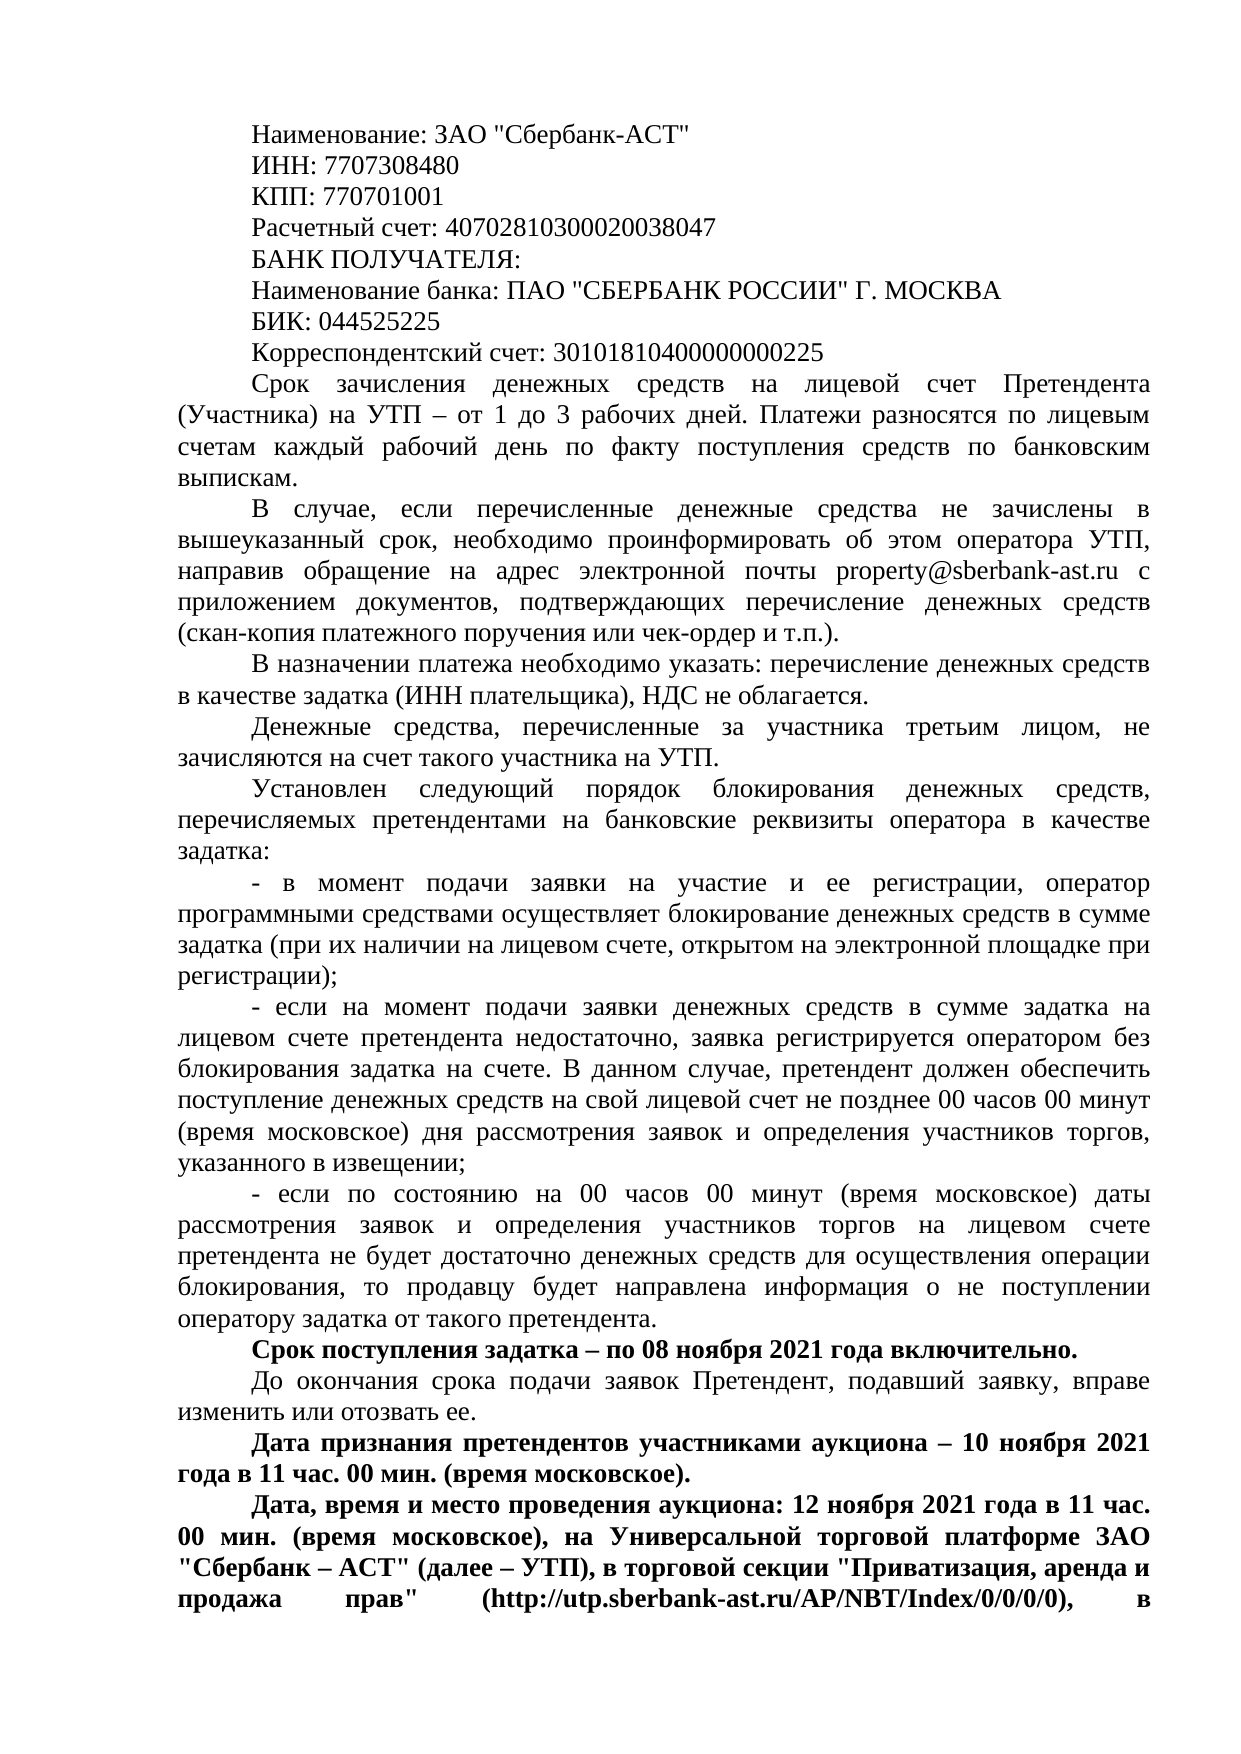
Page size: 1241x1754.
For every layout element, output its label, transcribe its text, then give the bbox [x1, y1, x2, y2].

text Денежные средства, перечисленные за участника третьим лицом, не зачисляются на счет такого участника на УТП. [177, 710, 1152, 772]
text Наименование банка: ПАО "СБЕРБАНК РОССИИ" Г. МОСКВА [177, 274, 1152, 305]
text Установлен следующий порядок блокирования денежных средств, перечисляемых претендентами на банковские реквизиты оператора в качестве задатка: [177, 772, 1152, 866]
text - если на момент подачи заявки денежных средств в сумме задатка на лицевом счете претендента недостаточно, заявка регистрируется оператором без блокирования задатка на счете. В данном случае, претендент должен обеспечить поступление денежных средств на свой лицевой счет не позднее 00 часов 00 минут (время московское) дня рассмотрения заявок и определения участников торгов, указанного в извещении; [177, 990, 1152, 1177]
subtitle До окончания срока подачи заявок Претендент, подавший заявку, вправе изменить или отозвать ее. [177, 1364, 1152, 1426]
text Срок поступления задатка – по 08 ноября 2021 года включительно. [177, 1333, 1152, 1364]
subtitle Дата признания претендентов участниками аукциона – 10 ноября 2021 года в 11 час. 00 мин. (время московское). [177, 1426, 1152, 1488]
text В назначении платежа необходимо указать: перечисление денежных средств в качестве задатка (ИНН плательщика), НДС не облагается. [177, 648, 1152, 710]
text Корреспондентский счет: 30101810400000000225 [177, 336, 1152, 367]
text Срок зачисления денежных средств на лицевой счет Претендента (Участника) на УТП – от 1 до 3 рабочих дней. Платежи разносятся по лицевым счетам каждый рабочий день по факту поступления средств по банковским выпискам. [177, 367, 1152, 492]
text Наименование: ЗАО "Сбербанк-АСТ" [177, 118, 1152, 149]
text Расчетный счет: 40702810300020038047 [177, 212, 1152, 243]
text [177, 1488, 1152, 1613]
text ИНН: 7707308480 [177, 149, 1152, 180]
text В случае, если перечисленные денежные средства не зачислены в вышеуказанный срок, необходимо проинформировать об этом оператора УТП, направив обращение на адрес электронной почты property@sberbank-ast.ru с приложением документов, подтверждающих перечисление денежных средств (скан-копия платежного поручения или чек-ордер и т.п.). [177, 492, 1152, 648]
text БАНК ПОЛУЧАТЕЛЯ: [177, 243, 1152, 274]
text КПП: 770701001 [177, 180, 1152, 212]
text - если по состоянию на 00 часов 00 минут (время московское) даты рассмотрения заявок и определения участников торгов на лицевом счете претендента не будет достаточно денежных средств для осуществления операции блокирования, то продавцу будет направлена информация о не поступлении оператору задатка от такого претендента. [177, 1177, 1152, 1333]
text - в момент подачи заявки на участие и ее регистрации, оператор программными средствами осуществляет блокирование денежных средств в сумме задатка (при их наличии на лицевом счете, открытом на электронной площадке при регистрации); [177, 866, 1152, 990]
text БИК: 044525225 [177, 305, 1152, 336]
